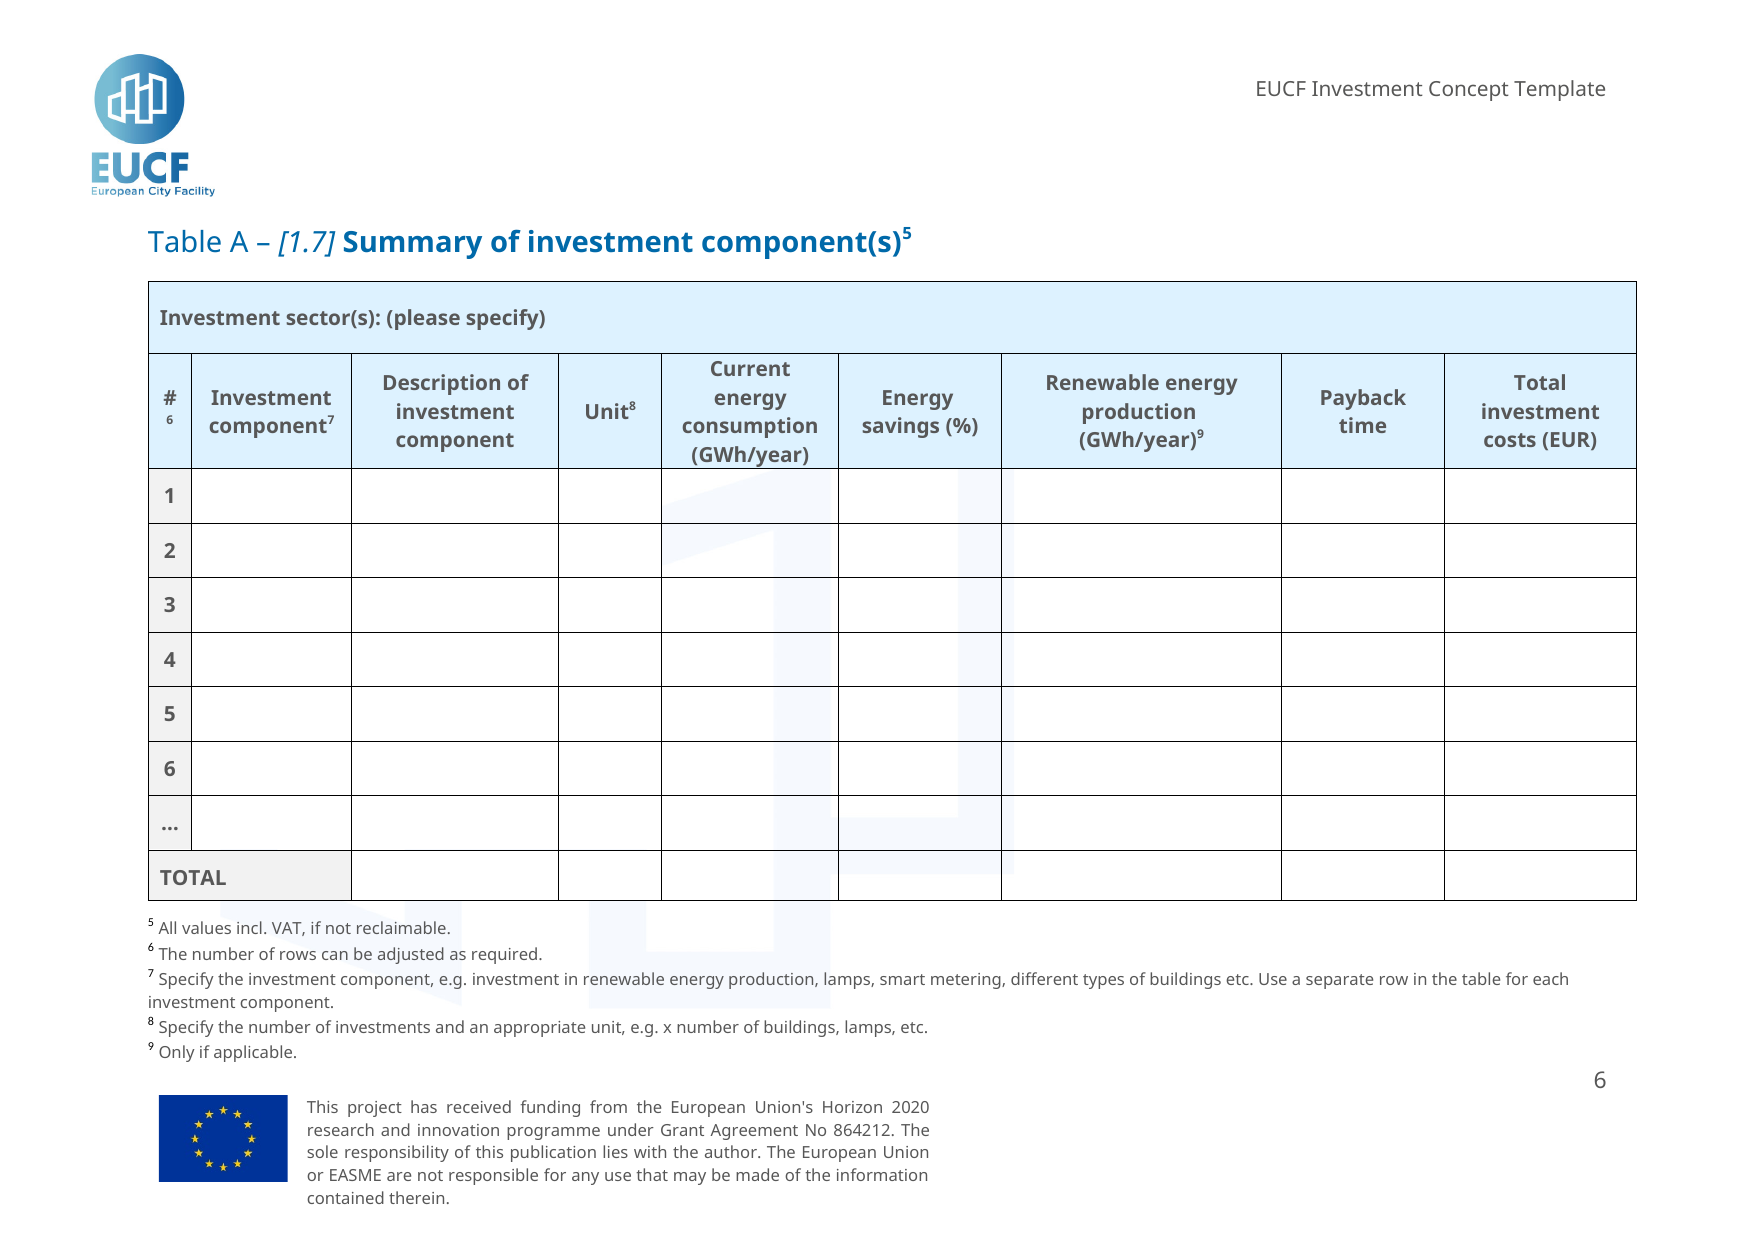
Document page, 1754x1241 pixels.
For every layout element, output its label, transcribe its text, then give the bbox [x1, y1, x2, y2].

table_cell [1002, 687, 1281, 741]
table_cell [662, 742, 838, 795]
table_cell 2 [149, 524, 191, 577]
table_cell [1282, 687, 1444, 741]
table_cell [839, 469, 1001, 523]
table_cell [192, 633, 351, 686]
table_cell [192, 742, 351, 795]
table_cell [559, 796, 661, 849]
table_cell [192, 578, 351, 632]
table_cell [352, 796, 558, 849]
table_cell 5 [149, 687, 191, 741]
table_cell [1445, 796, 1636, 849]
table_cell [559, 687, 661, 741]
table_cell [662, 578, 838, 632]
table_cell [1282, 742, 1444, 795]
table_cell Total investment costs (EUR) [1445, 354, 1636, 468]
table_cell [839, 687, 1001, 741]
table_cell TOTAL [149, 851, 351, 900]
picture [220, 901, 1015, 1009]
table_cell Investment component [192, 354, 351, 468]
table_cell Energy savings (%) [839, 354, 1001, 468]
table_cell 4 [149, 633, 191, 686]
table_cell [1282, 524, 1444, 577]
table_cell [559, 469, 661, 523]
table_cell [662, 687, 838, 741]
table_cell [1282, 469, 1444, 523]
table_cell [352, 578, 558, 632]
table_cell [1002, 469, 1281, 523]
table_cell 3 [149, 578, 191, 632]
picture [158, 1095, 288, 1182]
table_cell [192, 469, 351, 523]
table_cell [1445, 578, 1636, 632]
picture [91, 54, 215, 197]
table_cell [662, 796, 838, 849]
table_cell [662, 524, 838, 577]
table_cell Renewable energy production (GWh/year) [1002, 354, 1281, 468]
table_cell Description of investment component [352, 354, 558, 468]
text Table A – [1.7] Summary of investment component(s) [148, 221, 1606, 261]
table_cell [839, 578, 1001, 632]
table_cell [352, 633, 558, 686]
table_cell [662, 851, 838, 900]
table_cell [1282, 796, 1444, 849]
table_cell [839, 524, 1001, 577]
table_cell Current energy consumption (GWh/year) [662, 354, 838, 468]
table_cell [1002, 578, 1281, 632]
table_cell 1 [149, 469, 191, 523]
table_cell [1002, 851, 1281, 900]
table_cell [1002, 796, 1281, 849]
table_cell [1445, 633, 1636, 686]
table_cell [839, 633, 1001, 686]
table_cell [1282, 851, 1444, 900]
table_cell [1282, 578, 1444, 632]
table_cell [192, 524, 351, 577]
table_cell [839, 742, 1001, 795]
table_cell [192, 796, 351, 849]
table_cell [559, 578, 661, 632]
table_cell [1445, 851, 1636, 900]
table_cell [1282, 633, 1444, 686]
table_cell [1002, 524, 1281, 577]
table_cell [662, 469, 838, 523]
table_cell [192, 687, 351, 741]
table_cell [1445, 469, 1636, 523]
table_cell [1445, 742, 1636, 795]
table_cell [839, 851, 1001, 900]
table_cell [559, 633, 661, 686]
table_cell [352, 742, 558, 795]
table_cell [1445, 524, 1636, 577]
table_cell [559, 524, 661, 577]
table_cell [559, 851, 661, 900]
table_cell [1002, 742, 1281, 795]
table_cell [559, 742, 661, 795]
table_cell … [149, 796, 191, 849]
table_cell [352, 851, 558, 900]
table_cell [352, 524, 558, 577]
table_cell Unit [559, 354, 661, 468]
table_cell [1445, 687, 1636, 741]
table_cell # [149, 354, 191, 468]
table_cell 6 [149, 742, 191, 795]
table_cell [1002, 633, 1281, 686]
table_cell [839, 796, 1001, 849]
table_cell [352, 469, 558, 523]
table_header Investment sector(s): (please specify) [149, 282, 1636, 353]
table_cell Payback time [1282, 354, 1444, 468]
table_cell [662, 633, 838, 686]
table_cell [352, 687, 558, 741]
